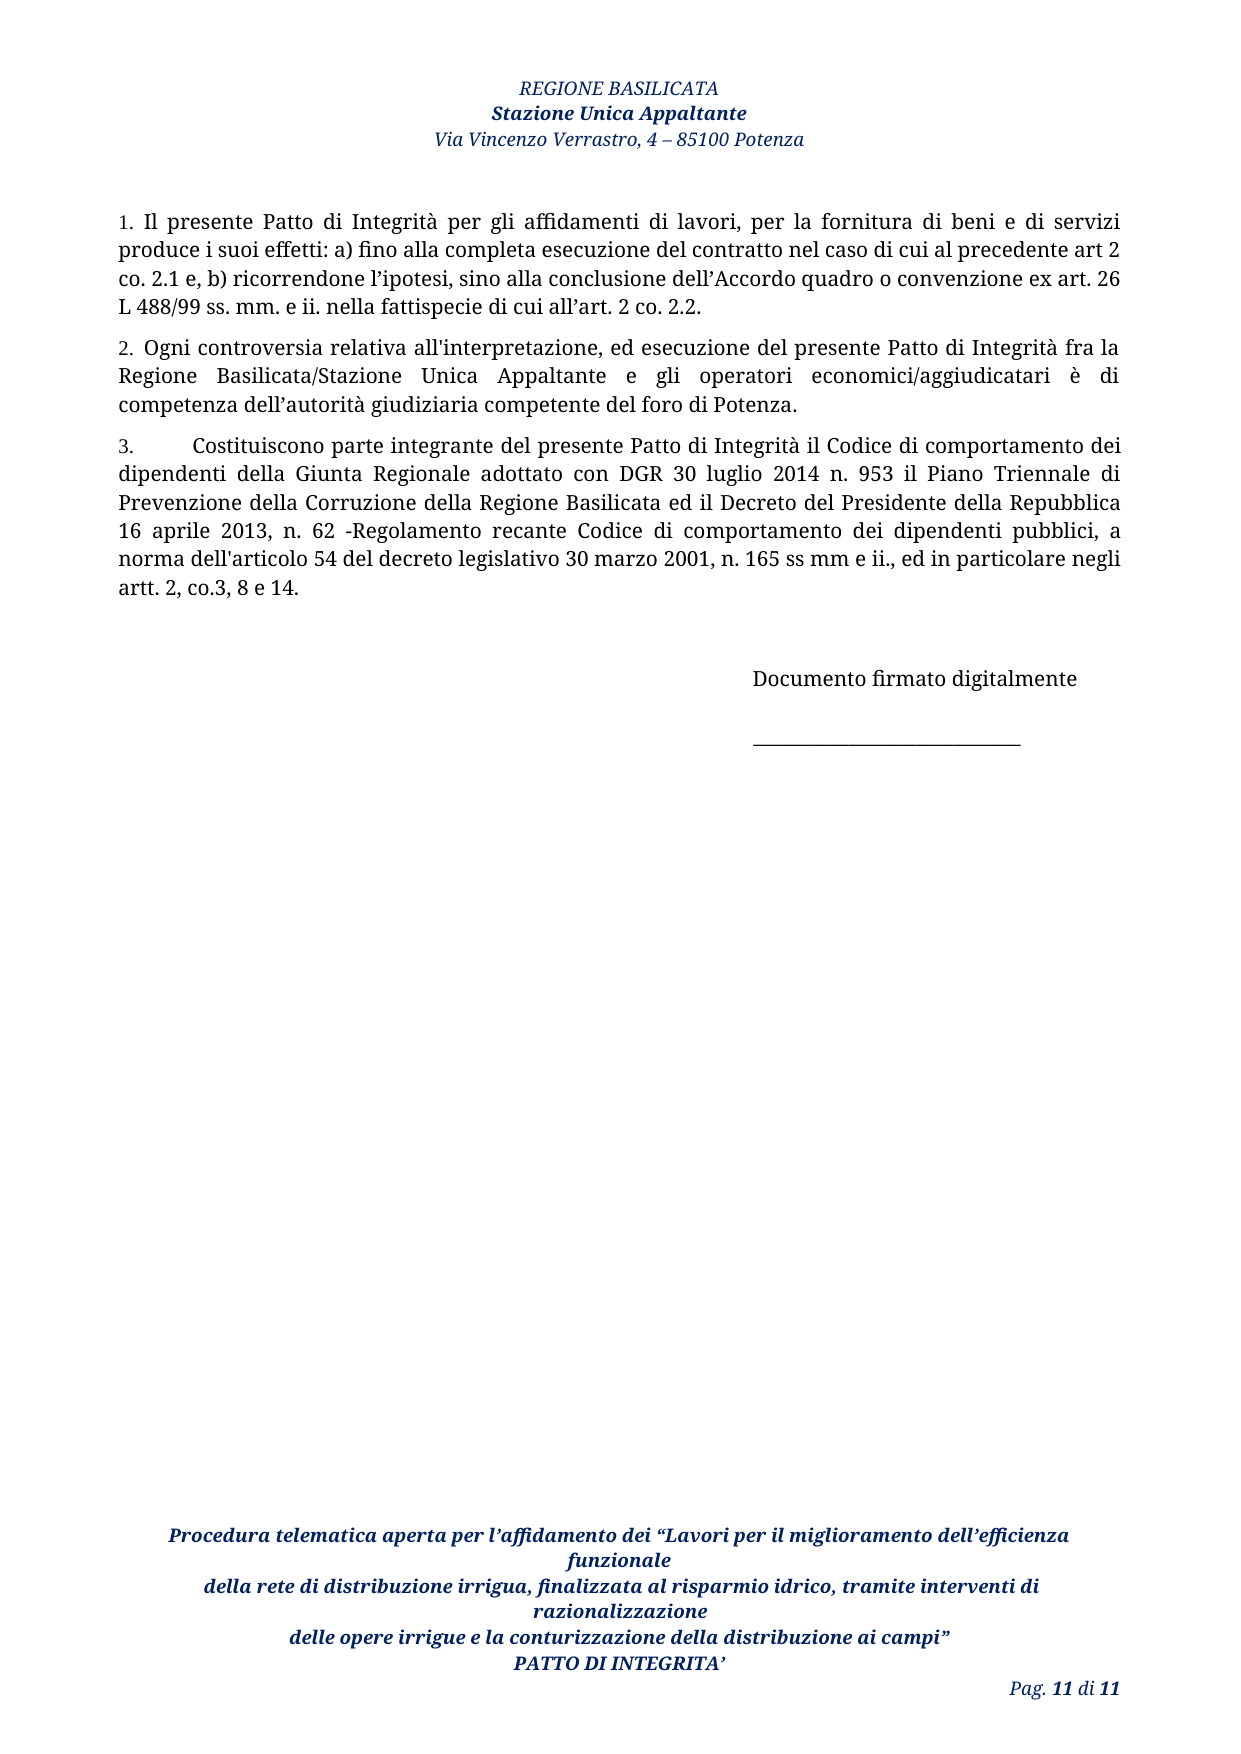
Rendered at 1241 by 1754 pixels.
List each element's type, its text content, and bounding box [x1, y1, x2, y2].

list Costituiscono parte integrante del presente Patto di Integrità il Codice di comportamento dei dipendenti della Giunta Regionale adottato con DGR 30 luglio 2014 n. 953 il Piano Triennale di Prevenzione della Corruzione della Regione Basilicata ed il Decreto del Presidente della Repubblica 16 aprile 2013, n. 62 -Regolamento recante Codice di comportamento dei dipendenti pubblici, a norma dell'articolo 54 del decreto legislativo 30 marzo 2001, n. 165 ss mm e ii., ed in particolare negli artt. 2, co.3, 8 e 14. [118, 431, 1122, 601]
list Il presente Patto di Integrità per gli affidamenti di lavori, per la fornitura di beni e di servizi produce i suoi effetti: a) fino alla completa esecuzione del contratto nel caso di cui al precedente art 2 co. 2.1 e, b) ricorrendone l’ipotesi, sino alla conclusione dell’Accordo quadro o convenzione ex art. 26 L 488/99 ss. mm. e ii. nella fattispecie di cui all’art. 2 co. 2.2. [118, 207, 1122, 321]
text Documento firmato digitalmente [635, 664, 1240, 692]
list Ogni controversia relativa all'interpretazione, ed esecuzione del presente Patto di Integrità fra la Regione Basilicata/Stazione Unica Appaltante e gli operatori economici/aggiudicatari è di competenza dell’autorità giudiziaria competente del foro di Potenza. [118, 333, 1120, 418]
text ____________________________ [753, 721, 1122, 749]
